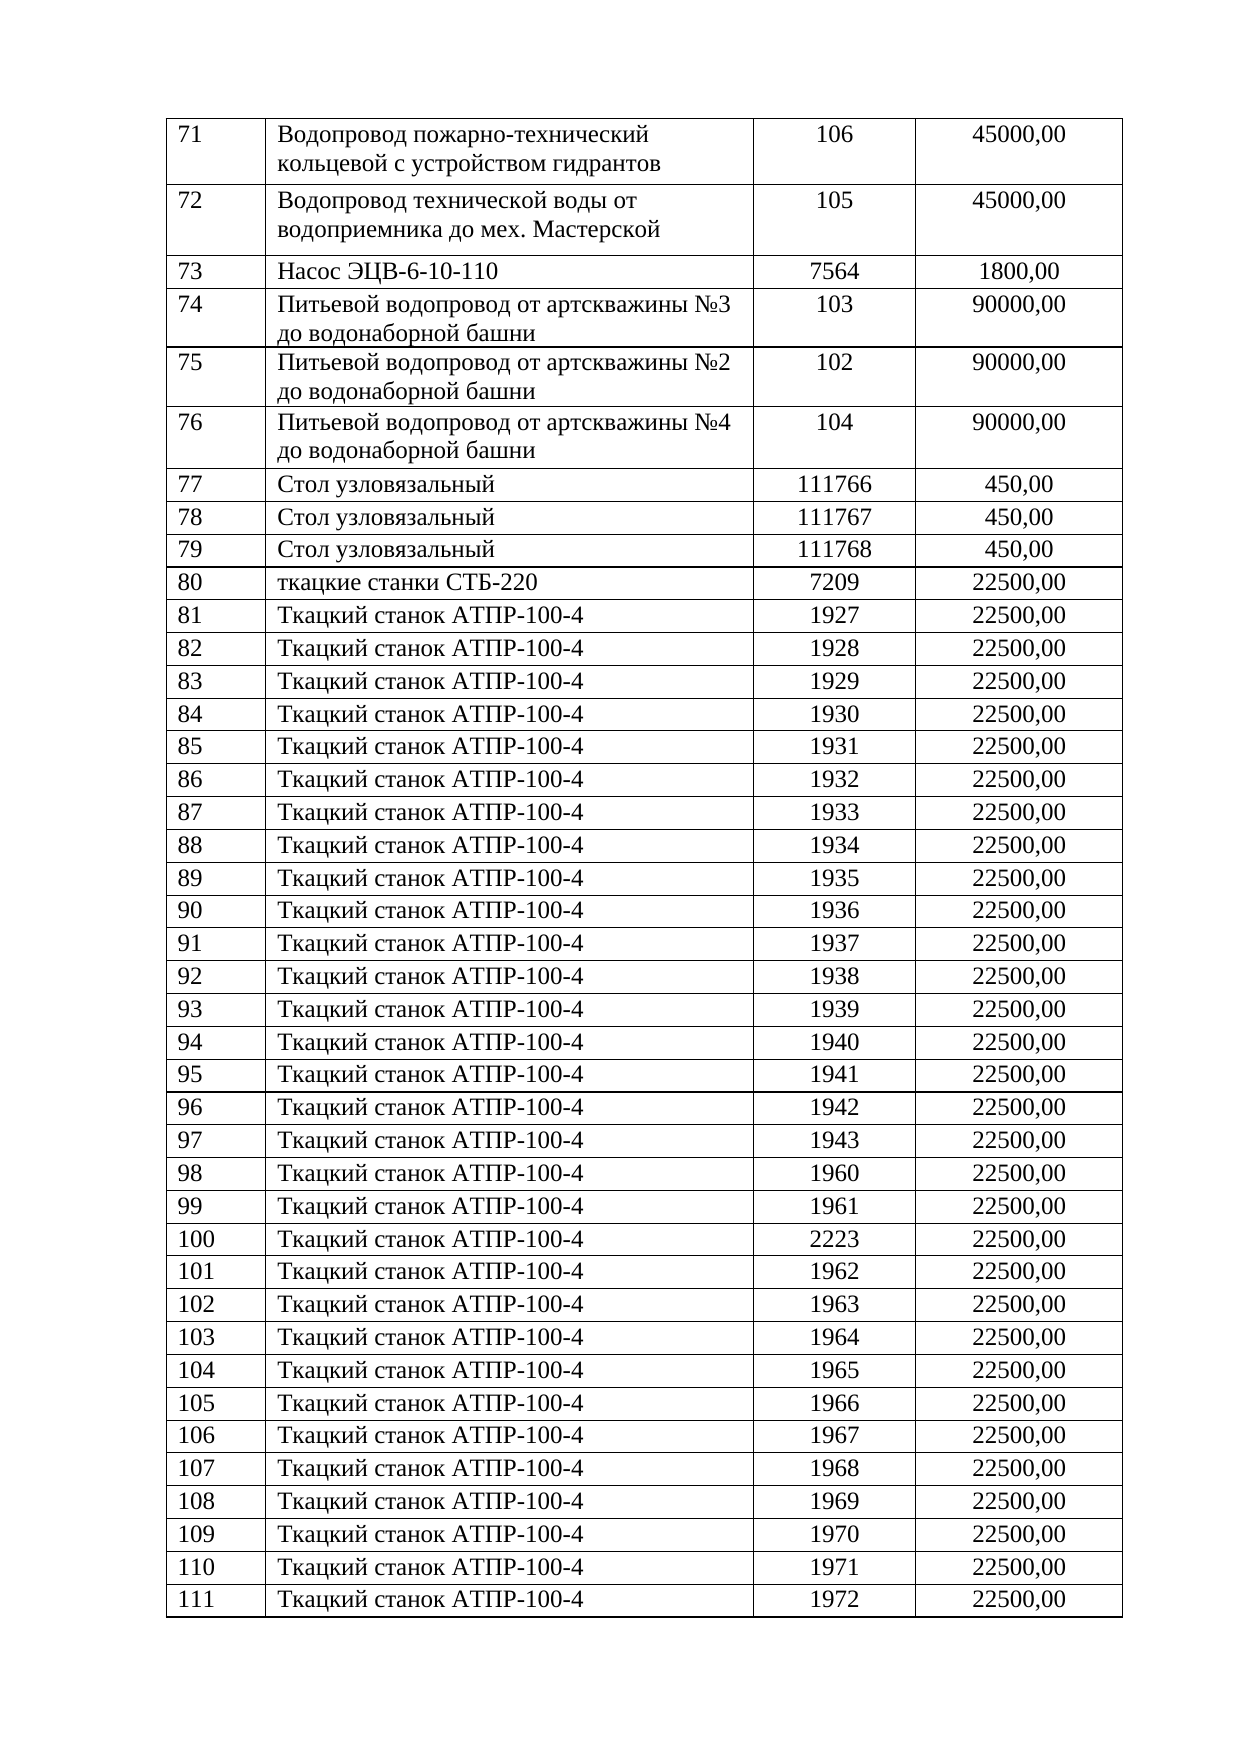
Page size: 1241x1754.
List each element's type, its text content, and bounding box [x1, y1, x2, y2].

table_cell 22500,00 [916, 731, 1122, 763]
table_cell 22500,00 [916, 830, 1122, 862]
table_cell 109 [167, 1519, 265, 1551]
table_cell 1938 [754, 961, 915, 993]
table_cell Ткацкий станок АТПР-100-4 [266, 1486, 753, 1518]
table_cell 94 [167, 1027, 265, 1058]
table_cell 22500,00 [916, 1289, 1122, 1321]
table_cell 1934 [754, 830, 915, 862]
table_cell 92 [167, 961, 265, 993]
table_cell 95 [167, 1060, 265, 1091]
table_cell 80 [167, 568, 265, 599]
table_cell 105 [754, 185, 915, 255]
table_cell 22500,00 [916, 1158, 1122, 1190]
table_cell 76 [167, 407, 265, 468]
table_cell Ткацкий станок АТПР-100-4 [266, 1453, 753, 1485]
table_cell 96 [167, 1093, 265, 1124]
table_cell 22500,00 [916, 600, 1122, 632]
table_cell 82 [167, 633, 265, 665]
table_cell 22500,00 [916, 1585, 1122, 1616]
table_cell 1927 [754, 600, 915, 632]
table_cell 22500,00 [916, 1453, 1122, 1485]
table_cell 89 [167, 863, 265, 894]
table_cell 102 [754, 348, 915, 406]
table_cell 72 [167, 185, 265, 255]
table_cell 1928 [754, 633, 915, 665]
table_cell 22500,00 [916, 568, 1122, 599]
table_cell 22500,00 [916, 699, 1122, 730]
table_cell 1972 [754, 1585, 915, 1616]
table_cell Питьевой водопровод от артскважины №4 до водонаборной башни [266, 407, 753, 468]
table_cell 22500,00 [916, 1191, 1122, 1223]
table_cell 22500,00 [916, 961, 1122, 993]
table_cell 22500,00 [916, 797, 1122, 829]
table_cell Ткацкий станок АТПР-100-4 [266, 994, 753, 1026]
table_cell ткацкие станки СТБ-220 [266, 568, 753, 599]
table_cell Ткацкий станок АТПР-100-4 [266, 797, 753, 829]
table_cell 1968 [754, 1453, 915, 1485]
table_cell 1962 [754, 1256, 915, 1288]
table_cell 1967 [754, 1421, 915, 1452]
table_cell 88 [167, 830, 265, 862]
table_cell 1943 [754, 1125, 915, 1157]
table_cell 22500,00 [916, 1355, 1122, 1387]
table_cell Ткацкий станок АТПР-100-4 [266, 830, 753, 862]
table_cell 111766 [754, 469, 915, 501]
table_cell 1931 [754, 731, 915, 763]
table_cell 71 [167, 119, 265, 184]
table_cell Ткацкий станок АТПР-100-4 [266, 1256, 753, 1288]
table_cell 90 [167, 896, 265, 927]
table_cell Ткацкий станок АТПР-100-4 [266, 896, 753, 927]
table_cell 22500,00 [916, 1421, 1122, 1452]
table_cell 98 [167, 1158, 265, 1190]
table_cell 85 [167, 731, 265, 763]
table_cell 90000,00 [916, 289, 1122, 346]
table_cell 1800,00 [916, 256, 1122, 288]
table_cell 22500,00 [916, 1552, 1122, 1583]
table_cell 22500,00 [916, 928, 1122, 960]
table_cell 110 [167, 1552, 265, 1583]
table_cell 22500,00 [916, 863, 1122, 894]
table_cell 22500,00 [916, 1388, 1122, 1419]
table_cell 111768 [754, 535, 915, 566]
table_cell 86 [167, 764, 265, 796]
table_cell Водопровод пожарно-технический кольцевой с устройством гидрантов [266, 119, 753, 184]
table_cell 1939 [754, 994, 915, 1026]
table_cell 1936 [754, 896, 915, 927]
table_cell Ткацкий станок АТПР-100-4 [266, 1355, 753, 1387]
table_cell 104 [754, 407, 915, 468]
table_cell 22500,00 [916, 764, 1122, 796]
table_cell 78 [167, 502, 265, 533]
table_cell 105 [167, 1388, 265, 1419]
table_cell 1930 [754, 699, 915, 730]
table_cell 107 [167, 1453, 265, 1485]
table_cell 81 [167, 600, 265, 632]
table_cell Ткацкий станок АТПР-100-4 [266, 1125, 753, 1157]
table_cell Ткацкий станок АТПР-100-4 [266, 1322, 753, 1354]
table_cell 1960 [754, 1158, 915, 1190]
table_cell 106 [167, 1421, 265, 1452]
table_cell Ткацкий станок АТПР-100-4 [266, 1158, 753, 1190]
table_cell 7209 [754, 568, 915, 599]
table_cell Ткацкий станок АТПР-100-4 [266, 961, 753, 993]
table_cell 45000,00 [916, 185, 1122, 255]
table_cell 1942 [754, 1093, 915, 1124]
table_cell Ткацкий станок АТПР-100-4 [266, 1224, 753, 1255]
table_cell 108 [167, 1486, 265, 1518]
table_cell Питьевой водопровод от артскважины №3 до водонаборной башни [266, 289, 753, 346]
table_cell Ткацкий станок АТПР-100-4 [266, 1388, 753, 1419]
table_cell Стол узловязальный [266, 469, 753, 501]
table_cell 1971 [754, 1552, 915, 1583]
table_cell Ткацкий станок АТПР-100-4 [266, 1191, 753, 1223]
table_cell Водопровод технической воды от водоприемника до мех. Мастерской [266, 185, 753, 255]
table_cell 1940 [754, 1027, 915, 1058]
table_cell 74 [167, 289, 265, 346]
table_cell Ткацкий станок АТПР-100-4 [266, 1552, 753, 1583]
table_cell Ткацкий станок АТПР-100-4 [266, 633, 753, 665]
table_cell 1929 [754, 666, 915, 698]
table_cell 22500,00 [916, 1322, 1122, 1354]
table_cell 77 [167, 469, 265, 501]
table_cell 22500,00 [916, 1224, 1122, 1255]
table_cell 79 [167, 535, 265, 566]
table_cell Ткацкий станок АТПР-100-4 [266, 1060, 753, 1091]
table_cell 1963 [754, 1289, 915, 1321]
table_cell Питьевой водопровод от артскважины №2 до водонаборной башни [266, 348, 753, 406]
table_cell 87 [167, 797, 265, 829]
table_cell 22500,00 [916, 1060, 1122, 1091]
table_cell 1970 [754, 1519, 915, 1551]
table_cell Ткацкий станок АТПР-100-4 [266, 731, 753, 763]
table_cell 22500,00 [916, 633, 1122, 665]
table_cell 75 [167, 348, 265, 406]
table_cell 111767 [754, 502, 915, 533]
table_cell Ткацкий станок АТПР-100-4 [266, 863, 753, 894]
table_cell 102 [167, 1289, 265, 1321]
table_cell 22500,00 [916, 1256, 1122, 1288]
table_cell 22500,00 [916, 1125, 1122, 1157]
table_cell 450,00 [916, 502, 1122, 533]
table_cell 22500,00 [916, 1519, 1122, 1551]
table_cell 84 [167, 699, 265, 730]
table_cell 2223 [754, 1224, 915, 1255]
table_cell Ткацкий станок АТПР-100-4 [266, 666, 753, 698]
table_cell Стол узловязальный [266, 535, 753, 566]
table_cell 1966 [754, 1388, 915, 1419]
table_cell Стол узловязальный [266, 502, 753, 533]
table_cell Ткацкий станок АТПР-100-4 [266, 1093, 753, 1124]
table_cell Ткацкий станок АТПР-100-4 [266, 1421, 753, 1452]
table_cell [266, 1585, 753, 1616]
table_cell 106 [754, 119, 915, 184]
table_cell 93 [167, 994, 265, 1026]
table_cell 1932 [754, 764, 915, 796]
table_cell 22500,00 [916, 1027, 1122, 1058]
table_cell Ткацкий станок АТПР-100-4 [266, 1289, 753, 1321]
table_cell 1933 [754, 797, 915, 829]
table_cell Насос ЭЦВ-6-10-110 [266, 256, 753, 288]
table_cell 91 [167, 928, 265, 960]
table_cell 111 [167, 1585, 265, 1616]
table_cell 103 [167, 1322, 265, 1354]
table_cell 450,00 [916, 469, 1122, 501]
table_cell Ткацкий станок АТПР-100-4 [266, 600, 753, 632]
table_cell 90000,00 [916, 407, 1122, 468]
table_cell 22500,00 [916, 896, 1122, 927]
table_cell 1969 [754, 1486, 915, 1518]
table_cell 97 [167, 1125, 265, 1157]
table_cell 1941 [754, 1060, 915, 1091]
table_cell 73 [167, 256, 265, 288]
table_cell 22500,00 [916, 666, 1122, 698]
table_cell Ткацкий станок АТПР-100-4 [266, 928, 753, 960]
table_cell 22500,00 [916, 1093, 1122, 1124]
table_cell 1937 [754, 928, 915, 960]
table_cell Ткацкий станок АТПР-100-4 [266, 1027, 753, 1058]
table_cell 22500,00 [916, 1486, 1122, 1518]
table_cell 100 [167, 1224, 265, 1255]
table_cell 22500,00 [916, 994, 1122, 1026]
table_cell 450,00 [916, 535, 1122, 566]
table_cell 103 [754, 289, 915, 346]
table_cell 1961 [754, 1191, 915, 1223]
table_cell 104 [167, 1355, 265, 1387]
table_cell 1935 [754, 863, 915, 894]
table_cell 7564 [754, 256, 915, 288]
table_cell 1964 [754, 1322, 915, 1354]
table_cell 83 [167, 666, 265, 698]
table_cell Ткацкий станок АТПР-100-4 [266, 764, 753, 796]
table_cell 99 [167, 1191, 265, 1223]
table_cell Ткацкий станок АТПР-100-4 [266, 1519, 753, 1551]
table_cell 90000,00 [916, 348, 1122, 406]
table_cell 101 [167, 1256, 265, 1288]
table_cell Ткацкий станок АТПР-100-4 [266, 699, 753, 730]
table_cell 45000,00 [916, 119, 1122, 184]
table_cell 1965 [754, 1355, 915, 1387]
